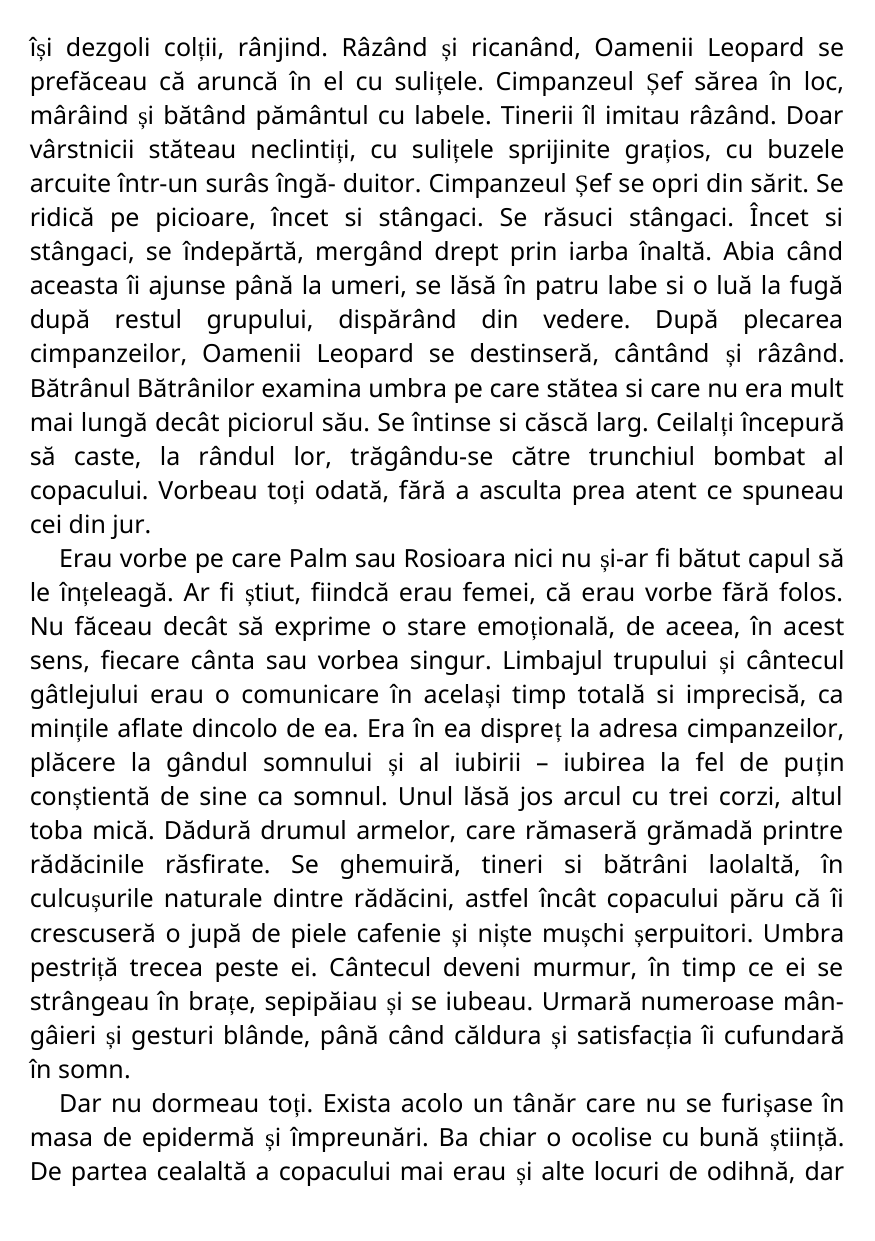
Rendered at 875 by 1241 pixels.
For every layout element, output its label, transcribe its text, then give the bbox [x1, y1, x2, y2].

text Erau vorbe pe care Palm sau Rosioara nici nu și-ar fi bătut capul să le înțeleagă. Ar fi știut, fiindcă erau femei, că erau vorbe fără folos. Nu făceau decât să exprime o stare emoțională, de aceea, în acest sens, fiecare cânta sau vorbea singur. Limbajul trupului și cântecul gâtlejului erau o comunicare în același timp totală si imprecisă, ca mințile aflate dincolo de ea. Era în ea dispreț la adresa cimpanzeilor, plăcere la gândul somnului și al iubirii – iubirea la fel de puțin conștientă de sine ca somnul. Unul lăsă jos arcul cu trei corzi, altul toba mică. Dădură drumul armelor, care rămaseră grămadă printre rădăcinile răsfirate. Se ghemuiră, tineri si bătrâni laolaltă, în culcușurile naturale dintre rădăcini, astfel încât copacului păru că îi crescuseră o jupă de piele cafenie și niște mușchi șerpuitori. Umbra pestriță trecea peste ei. Cântecul deveni murmur, în timp ce ei se strângeau în brațe, sepipăiau și se iubeau. Urmară numeroase mân- gâieri și gesturi blânde, până când căldura și satisfacția îi cufundară în somn. [29, 541, 844, 1086]
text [29, 1086, 844, 1188]
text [29, 29, 844, 541]
